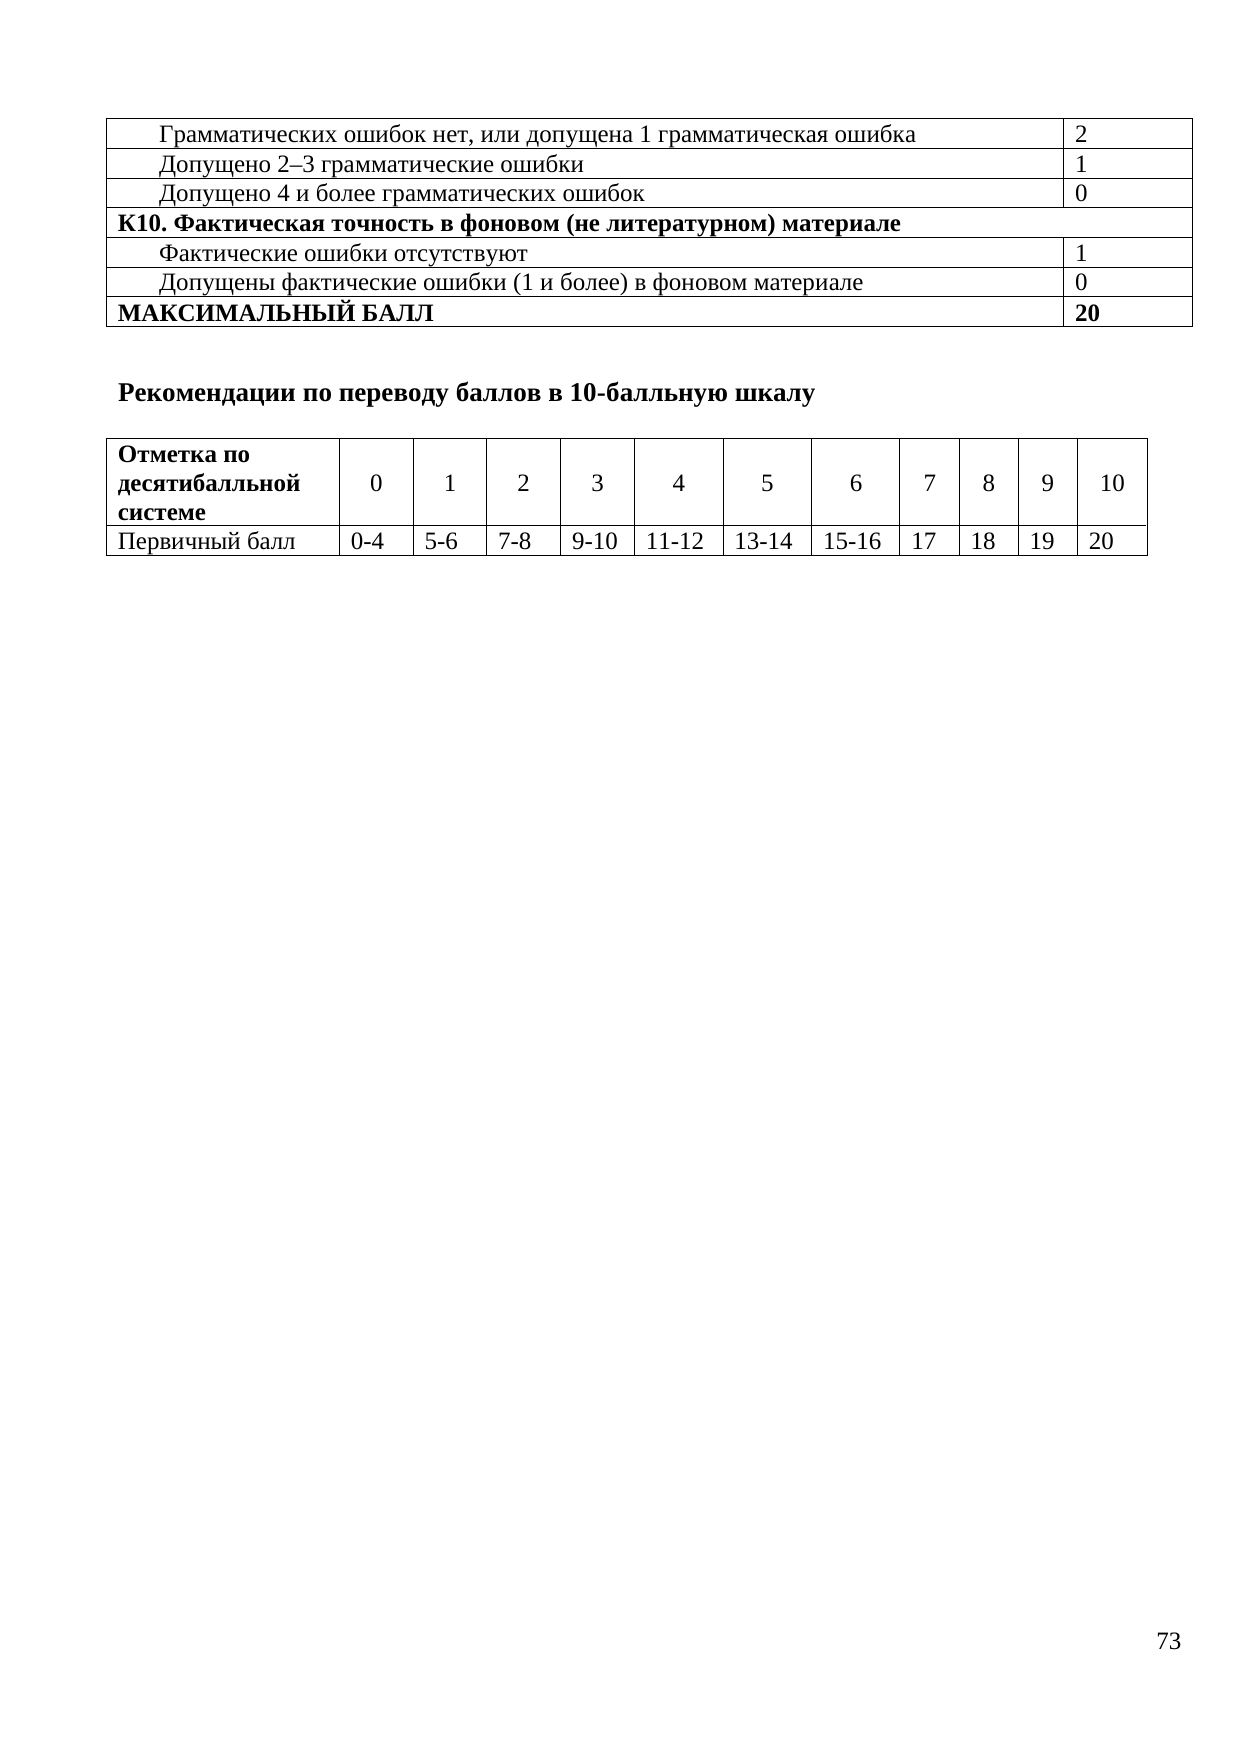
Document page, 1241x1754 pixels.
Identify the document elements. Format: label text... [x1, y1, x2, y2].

table_cell 20 [1078, 525, 1147, 555]
table_cell 1 [1064, 238, 1192, 267]
table_header 2 [1064, 119, 1192, 148]
table_cell 0 [1064, 179, 1192, 207]
table_header 9 [1019, 439, 1077, 525]
table_cell 7-8 [487, 526, 560, 555]
table_header 3 [561, 439, 634, 525]
table_cell Фактические ошибки отсутствуют [107, 238, 1063, 267]
table_header Отметка по десятибалльной системе [107, 439, 339, 525]
table_cell 20 [1064, 297, 1192, 326]
table_header 2 [487, 439, 560, 525]
table_cell 9-10 [561, 526, 634, 555]
table_header 0 [340, 439, 413, 525]
table_header 1 [414, 439, 486, 525]
table_header 4 [635, 439, 723, 525]
table_cell 18 [960, 526, 1018, 555]
table_cell 11-12 [635, 526, 723, 555]
text Рекомендации по переводу баллов в 10-балльную шкалу [118, 376, 1194, 407]
table_cell 0-4 [340, 526, 413, 555]
table_cell 19 [1019, 526, 1077, 555]
table_header 10 [1078, 439, 1147, 525]
table_header 6 [812, 439, 899, 525]
table_cell 15-16 [812, 526, 899, 555]
text 73 [1156, 1626, 1194, 1654]
table_cell Допущено 4 и более грамматических ошибок [107, 179, 1063, 207]
table_cell МАКСИМАЛЬНЫЙ БАЛЛ [107, 297, 1063, 326]
table_cell Допущено 2–3 грамматические ошибки [107, 149, 1063, 177]
table_cell 0 [1064, 268, 1192, 296]
table_header 5 [724, 439, 811, 525]
table_header Грамматических ошибок нет, или допущена 1 грамматическая ошибка [107, 119, 1063, 148]
table_header 7 [900, 439, 959, 525]
table_cell 17 [900, 526, 959, 555]
table_header 8 [960, 439, 1018, 525]
table_cell 1 [1064, 149, 1192, 177]
table_cell 5-6 [414, 526, 486, 555]
table_cell 13-14 [724, 526, 811, 555]
table_cell Первичный балл [107, 526, 339, 555]
table_cell К10. Фактическая точность в фоновом (не литературном) материале [107, 208, 1192, 237]
table_cell Допущены фактические ошибки (1 и более) в фоновом материале [107, 268, 1063, 296]
